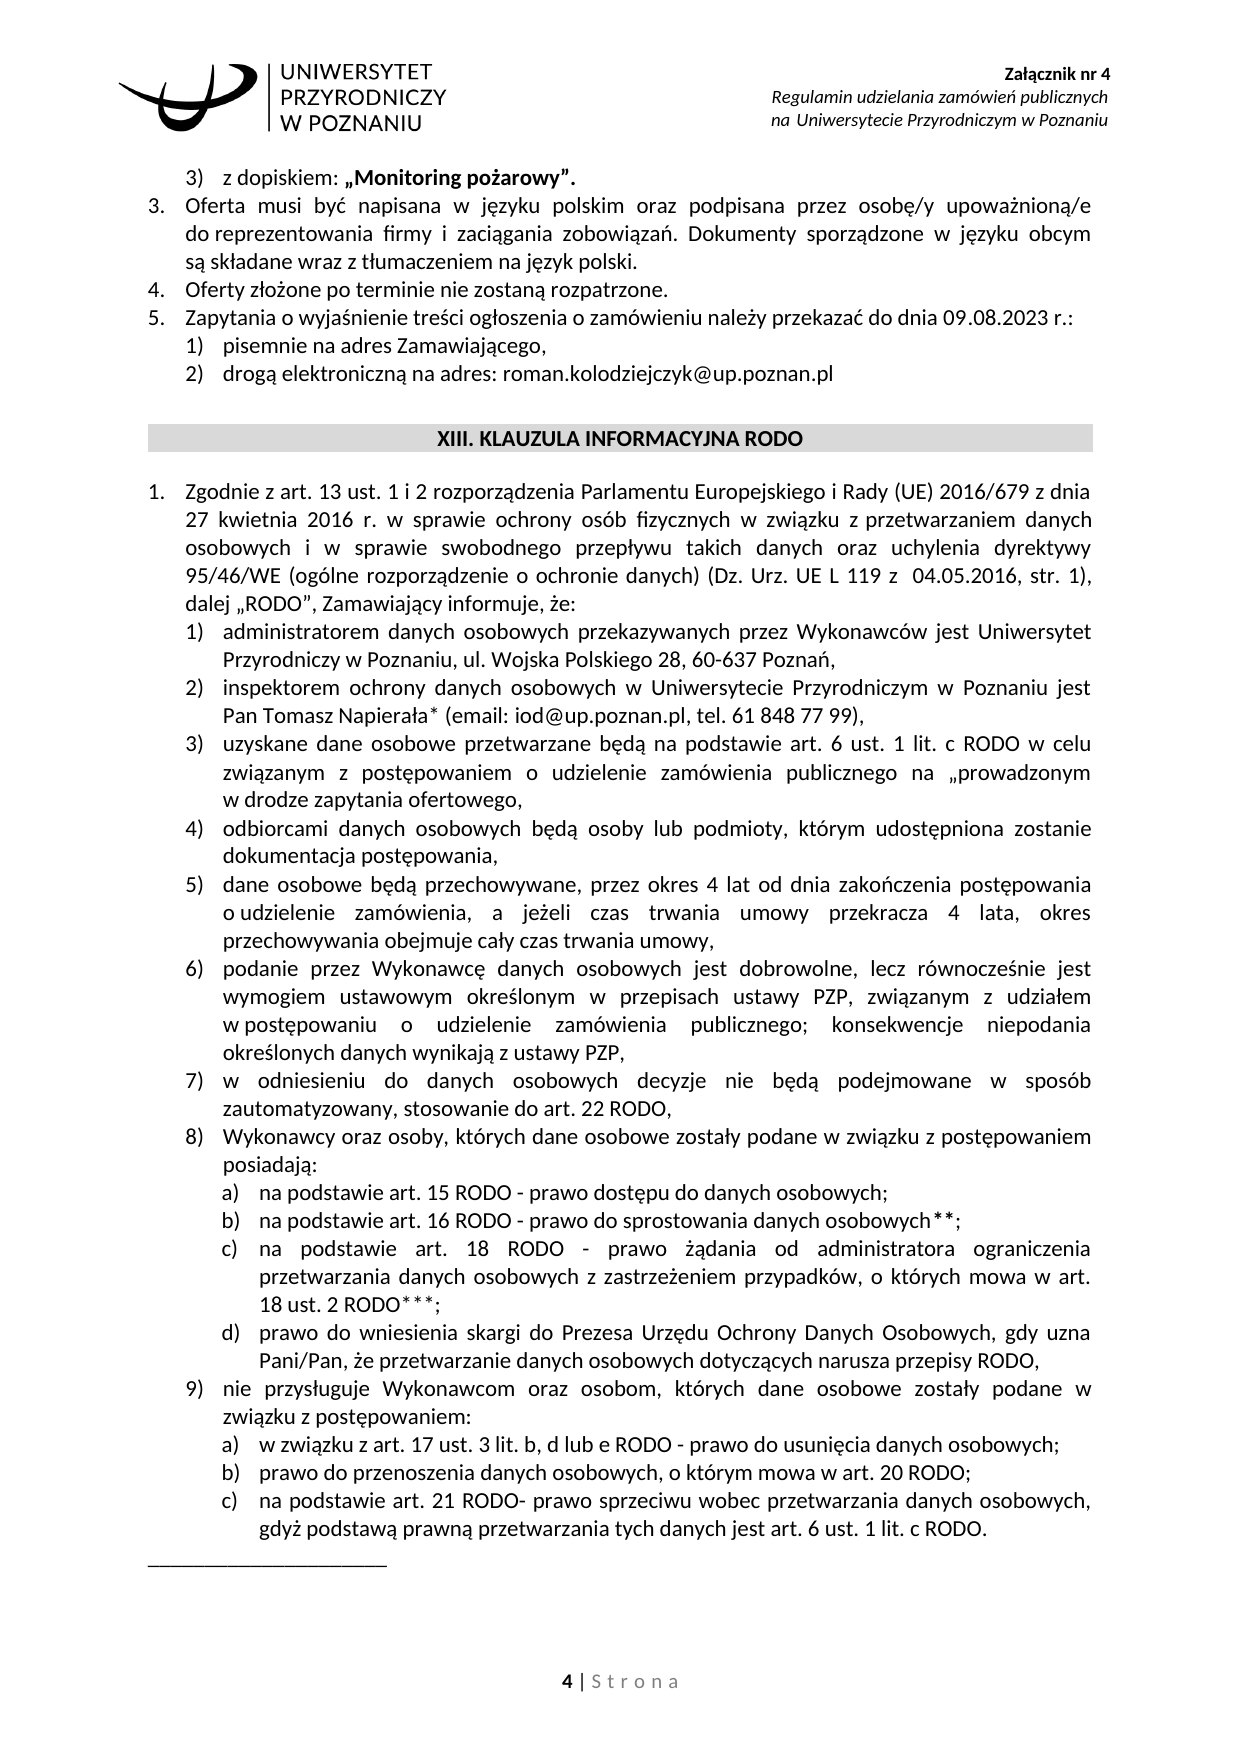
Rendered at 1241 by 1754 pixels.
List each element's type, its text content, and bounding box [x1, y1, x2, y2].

list prawo do wniesienia skargi do Prezesa Urzędu Ochrony Danych Osobowych, gdy uzna Pani/Pan, że przetwarzanie danych osobowych dotyczących narusza przepisy RODO, [221, 1318, 1093, 1374]
list na podstawie art. 16 RODO - prawo do sprostowania danych osobowych**; [221, 1206, 1093, 1234]
list w związku z art. 17 ust. 3 lit. b, d lub e RODO - prawo do usunięcia danych osobowych; [221, 1430, 1093, 1458]
subtitle XIII. KLAUZULA INFORMACYJNA RODO [148, 424, 1093, 452]
list w odniesieniu do danych osobowych decyzje nie będą podejmowane w sposób zautomatyzowany, stosowanie do art. 22 RODO, [185, 1066, 1093, 1122]
list na podstawie art. 18 RODO - prawo żądania od administratora ograniczenia przetwarzania danych osobowych z zastrzeżeniem przypadków, o których mowa w art. 18 ust. 2 RODO***; [221, 1234, 1093, 1318]
list administratorem danych osobowych przekazywanych przez Wykonawców jest Uniwersytet Przyrodniczy w Poznaniu, ul. Wojska Polskiego 28, 60-637 Poznań, [185, 617, 1093, 673]
list na podstawie art. 21 RODO- prawo sprzeciwu wobec przetwarzania danych osobowych, gdyż podstawą prawną przetwarzania tych danych jest art. 6 ust. 1 lit. c RODO. [221, 1486, 1093, 1542]
list dane osobowe będą przechowywane, przez okres 4 lat od dnia zakończenia postępowania o udzielenie zamówienia, a jeżeli czas trwania umowy przekracza 4 lata, okres przechowywania obejmuje cały czas trwania umowy, [185, 870, 1093, 954]
list inspektorem ochrony danych osobowych w Uniwersytecie Przyrodniczym w Poznaniu jest Pan Tomasz Napierała* (email: iod@up.poznan.pl, tel. 61 848 77 99), [185, 673, 1093, 729]
list pisemnie na adres Zamawiającego, [185, 331, 1093, 359]
list prawo do przenoszenia danych osobowych, o którym mowa w art. 20 RODO; [221, 1458, 1093, 1486]
list nie przysługuje Wykonawcom oraz osobom, których dane osobowe zostały podane w związku z postępowaniem: [185, 1374, 1093, 1430]
list Oferta musi być napisana w języku polskim oraz podpisana przez osobę/y upoważnioną/e do reprezentowania firmy i zaciągania zobowiązań. Dokumenty sporządzone w języku obcym są składane wraz z tłumaczeniem na język polski. [148, 191, 1093, 275]
list na podstawie art. 15 RODO - prawo dostępu do danych osobowych; [221, 1178, 1093, 1206]
list drogą elektroniczną na adres: roman.kolodziejczyk@up.poznan.pl [185, 359, 1093, 387]
list Oferty złożone po terminie nie zostaną rozpatrzone. [148, 275, 1093, 303]
list Wykonawcy oraz osoby, których dane osobowe zostały podane w związku z postępowaniem posiadają: [185, 1122, 1093, 1178]
list Zgodnie z art. 13 ust. 1 i 2 rozporządzenia Parlamentu Europejskiego i Rady (UE) 2016/679 z dnia 27 kwietnia 2016 r. w sprawie ochrony osób fizycznych w związku z przetwarzaniem danych osobowych i w sprawie swobodnego przepływu takich danych oraz uchylenia dyrektywy 95/46/WE (ogólne rozporządzenie o ochronie danych) (Dz. Urz. UE L 119 z 04.05.2016, str. 1), dalej „RODO”, Zamawiający informuje, że: [148, 477, 1093, 617]
list podanie przez Wykonawcę danych osobowych jest dobrowolne, lecz równocześnie jest wymogiem ustawowym określonym w przepisach ustawy PZP, związanym z udziałem w postępowaniu o udzielenie zamówienia publicznego; konsekwencje niepodania określonych danych wynikają z ustawy PZP, [185, 954, 1093, 1066]
list Zapytania o wyjaśnienie treści ogłoszenia o zamówieniu należy przekazać do dnia 09.08.2023 r.: [148, 303, 1093, 331]
list z dopiskiem: „Monitoring pożarowy”. [185, 163, 1093, 191]
list odbiorcami danych osobowych będą osoby lub podmioty, którym udostępniona zostanie dokumentacja postępowania, [185, 814, 1093, 870]
list uzyskane dane osobowe przetwarzane będą na podstawie art. 6 ust. 1 lit. c RODO w celu związanym z postępowaniem o udzielenie zamówienia publicznego na „prowadzonym w drodze zapytania ofertowego, [185, 729, 1093, 814]
text _____________________ [148, 1542, 1093, 1570]
